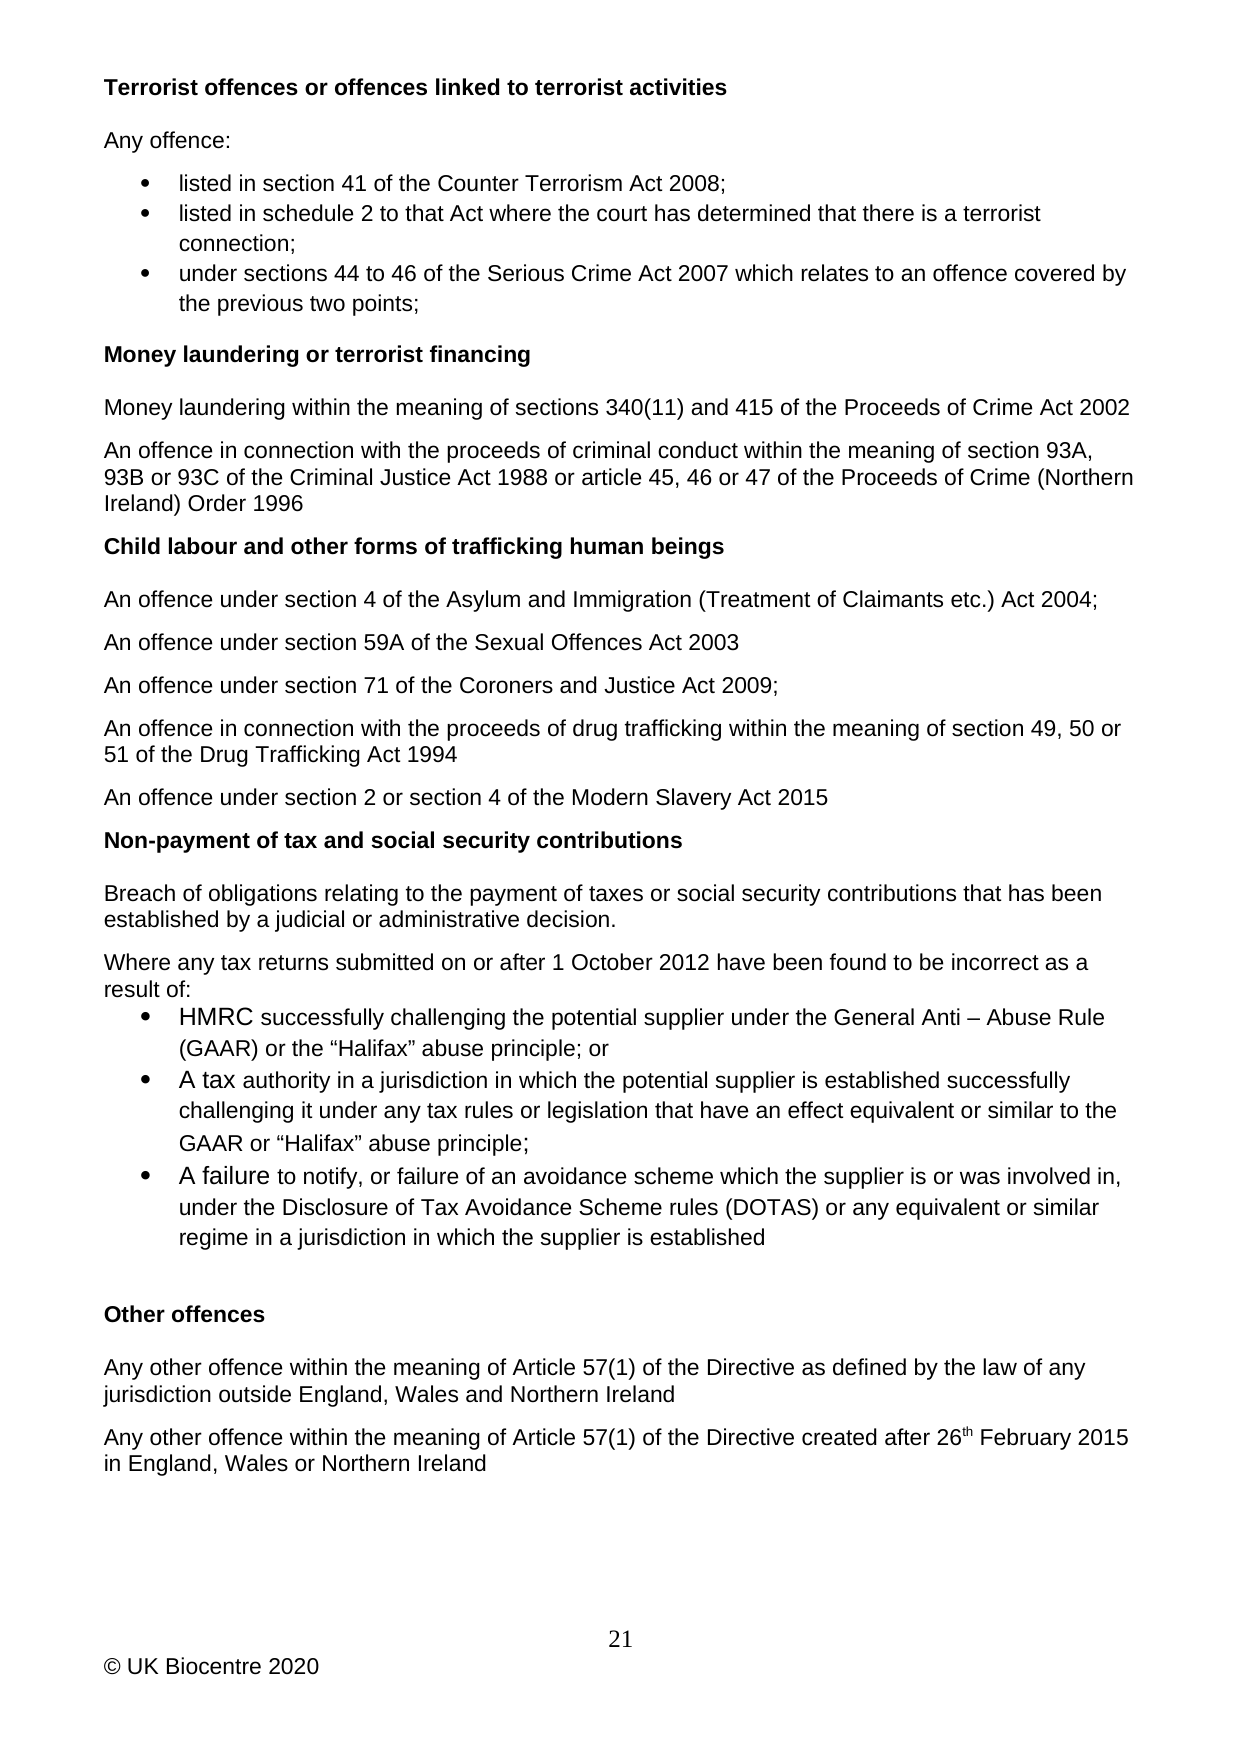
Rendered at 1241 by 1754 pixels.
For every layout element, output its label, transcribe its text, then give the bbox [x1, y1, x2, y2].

text Child labour and other forms of trafficking human beings [103, 533, 1138, 559]
text Where any tax returns submitted on or after 1 October 2012 have been found to be incorrect as a result of: [103, 949, 1138, 1002]
list under sections 44 to 46 of the Serious Crime Act 2007 which relates to an offence covered by the previous two points; [141, 260, 1138, 317]
text Terrorist offences or offences linked to terrorist activities [103, 74, 1138, 100]
text An offence under section 59A of the Sexual Offences Act 2003 [103, 629, 1138, 655]
text Other offences [103, 1301, 1138, 1328]
list A tax authority in a jurisdiction in which the potential supplier is established successfully challenging it under any tax rules or legislation that have an effect equivalent or similar to the GAAR or “Halifax” abuse principle; [141, 1065, 1138, 1157]
text An offence in connection with the proceeds of drug trafficking within the meaning of section 49, 50 or 51 of the Drug Trafficking Act 1994 [103, 715, 1138, 767]
text Money laundering or terrorist financing [103, 341, 1138, 368]
text Any other offence within the meaning of Article 57(1) of the Directive as defined by the law of any jurisdiction outside England, Wales and Northern Ireland [103, 1354, 1138, 1407]
text An offence under section 2 or section 4 of the Modern Slavery Act 2015 [103, 784, 1138, 810]
list listed in schedule 2 to that Act where the court has determined that there is a terrorist connection; [141, 200, 1138, 256]
list listed in section 41 of the Counter Terrorism Act 2008; [141, 169, 1138, 196]
text Any other offence within the meaning of Article 57(1) of the Directive created after 26th February 2015 in England, Wales or Northern Ireland [103, 1423, 1138, 1476]
text An offence under section 71 of the Coroners and Justice Act 2009; [103, 672, 1138, 698]
text An offence under section 4 of the Asylum and Immigration (Treatment of Claimants etc.) Act 2004; [103, 586, 1138, 612]
text Money laundering within the meaning of sections 340(11) and 415 of the Proceeds of Crime Act 2002 [103, 394, 1138, 421]
text Non-payment of tax and social security contributions [103, 827, 1138, 853]
text An offence in connection with the proceeds of criminal conduct within the meaning of section 93A, 93B or 93C of the Criminal Justice Act 1988 or article 45, 46 or 47 of the Proceeds of Crime (Northern Ireland) Order 1996 [103, 437, 1138, 516]
text Any offence: [103, 127, 1138, 153]
list A failure to notify, or failure of an avoidance scheme which the supplier is or was involved in, under the Disclosure of Tax Avoidance Scheme rules (DOTAS) or any equivalent or similar regime in a jurisdiction in which the supplier is established [141, 1161, 1138, 1250]
list HMRC successfully challenging the potential supplier under the General Anti – Abuse Rule (GAAR) or the “Halifax” abuse principle; or [141, 1002, 1138, 1061]
text Breach of obligations relating to the payment of taxes or social security contributions that has been established by a judicial or administrative decision. [103, 880, 1138, 932]
